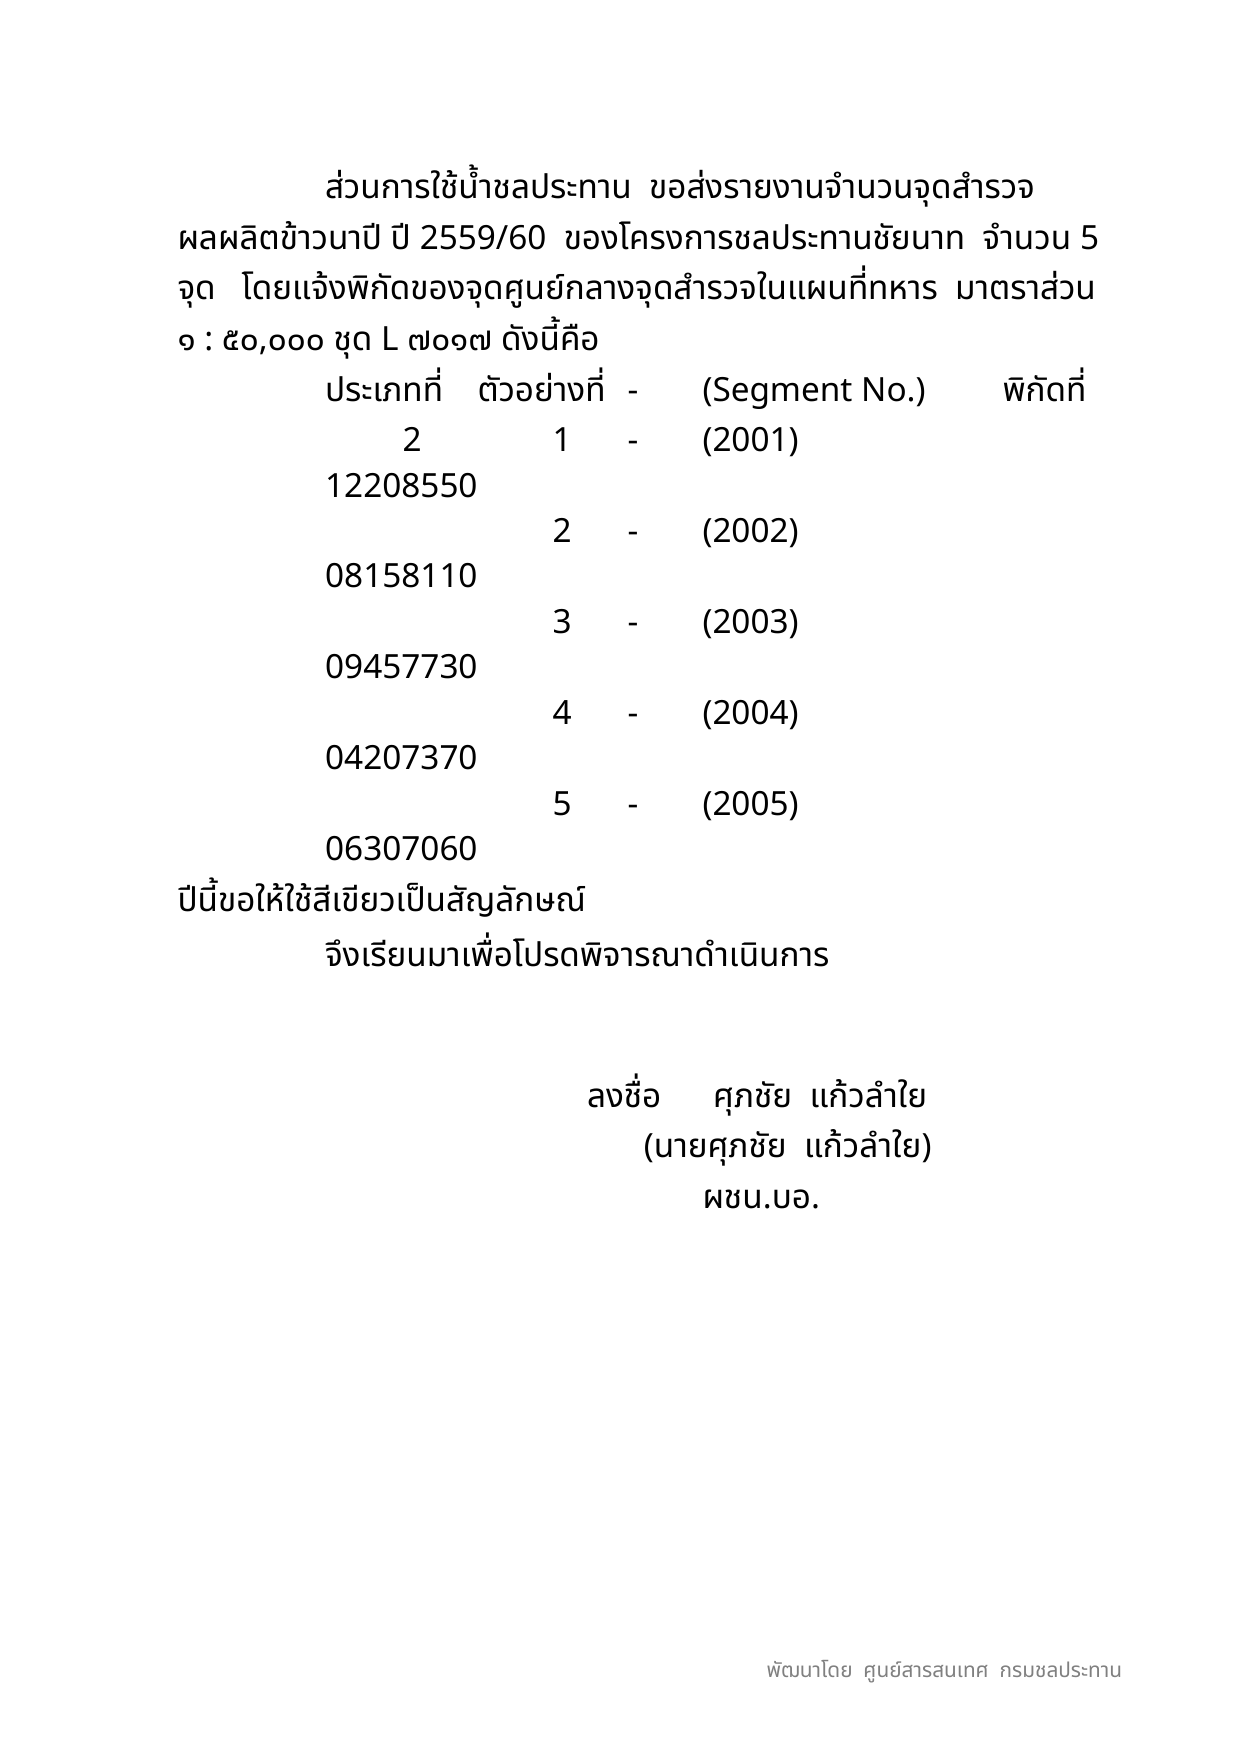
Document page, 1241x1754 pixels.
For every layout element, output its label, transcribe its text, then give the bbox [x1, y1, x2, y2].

text 5 - (2005) 06307060 [177, 779, 1122, 870]
text ส่วนการใช้น้ำชลประทาน ขอส่งรายงานจำนวนจุดสำรวจผลผลิตข้าวนาปี ปี 2559/60 ของโครงการชลประทานชัยนาท จำนวน 5 จุด โดยแจ้งพิกัดของจุดศูนย์กลางจุดสำรวจในแผนที่ทหาร มาตราส่วน ๑ : ๕๐,๐๐๐ ชุด L ๗๐๑๗ ดังนี้คือ [177, 163, 1122, 365]
text 2 1 - (2001) 12208550 [177, 416, 1122, 507]
text 3 - (2003) 09457730 [177, 598, 1122, 688]
text ผชน.บอ. [177, 1173, 1122, 1223]
text ประเภทที่ ตัวอย่างที่ - (Segment No.) พิกัดที่ [177, 365, 1122, 416]
text 2 - (2002) 08158110 [177, 507, 1122, 598]
text ปีนี้ขอให้ใช้สีเขียวเป็นสัญลักษณ์ [177, 883, 1122, 918]
text (นายศุภชัย แก้วลำใย) [177, 1122, 1122, 1173]
text ลงชื่อ ศุภชัย แก้วลำใย [177, 1072, 1122, 1122]
text จึงเรียนมาเพื่อโปรดพิจารณาดำเนินการ [177, 931, 1122, 981]
text 4 - (2004) 04207370 [177, 688, 1122, 779]
